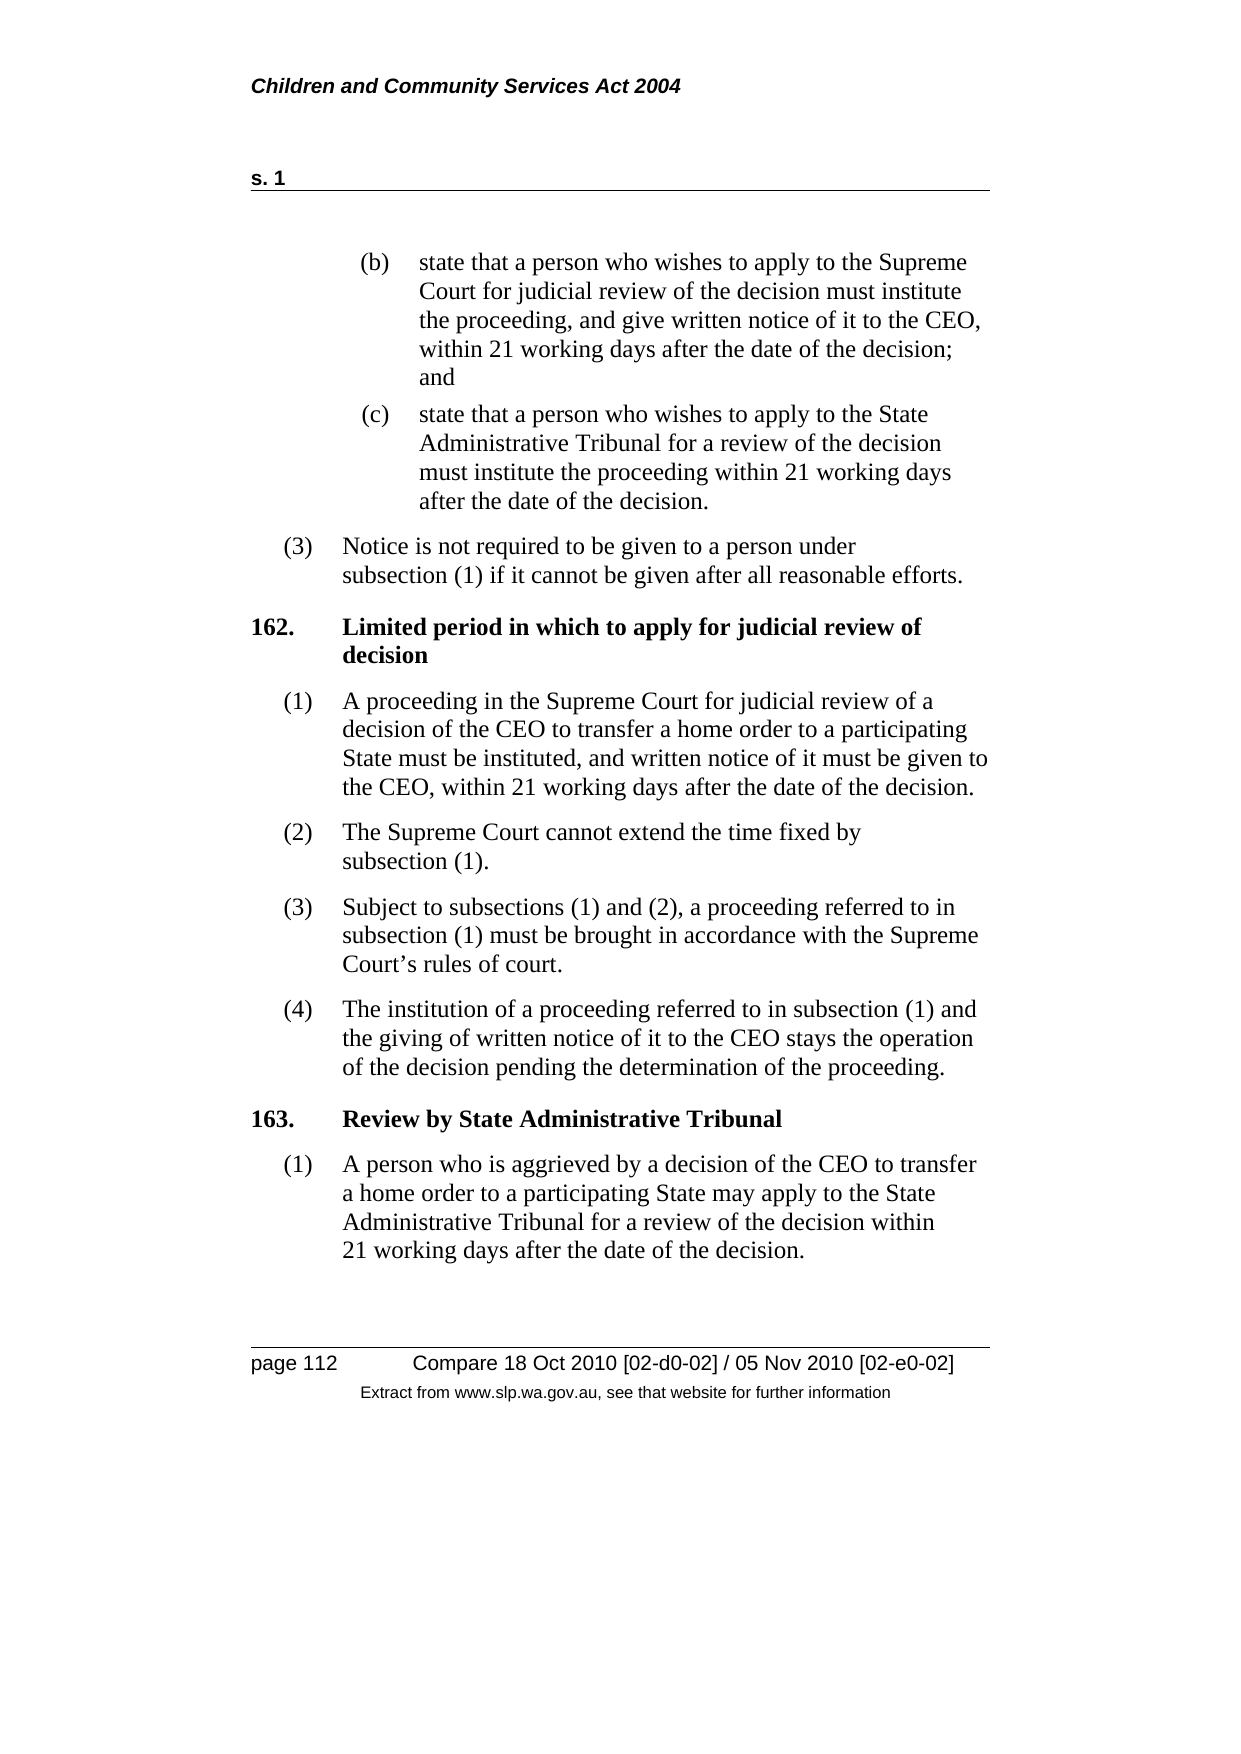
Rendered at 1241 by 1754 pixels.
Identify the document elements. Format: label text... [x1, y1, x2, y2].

subtitle 162. Limited period in which to apply for judicial review of decision [251, 612, 990, 669]
text (4) The institution of a proceeding referred to in subsection (1) and the giving of written notice of it to the CEO stays the operation of the decision pending the determination of the proceeding. [251, 994, 990, 1081]
text (1) A proceeding in the Supreme Court for judicial review of a decision of the CEO to transfer a home order to a participating State must be instituted, and written notice of it must be given to the CEO, within 21 working days after the date of the decision. [251, 686, 990, 801]
text (b) state that a person who wishes to apply to the Supreme Court for judicial review of the decision must institute the proceeding, and give written notice of it to the CEO, within 21 working days after the date of the decision; and [251, 247, 990, 391]
text (1) A person who is aggrieved by a decision of the CEO to transfer a home order to a participating State may apply to the State Administrative Tribunal for a review of the decision within 21 working days after the date of the decision. [251, 1149, 990, 1264]
text (3) Subject to subsections (1) and (2), a proceeding referred to in subsection (1) must be brought in accordance with the Supreme Court’s rules of court. [251, 892, 990, 978]
text (3) Notice is not required to be given to a person under subsection (1) if it cannot be given after all reasonable efforts. [251, 531, 990, 589]
text (2) The Supreme Court cannot extend the time fixed by subsection (1). [251, 817, 990, 875]
subtitle 163. Review by State Administrative Tribunal [251, 1104, 990, 1132]
text (c) state that a person who wishes to apply to the State Administrative Tribunal for a review of the decision must institute the proceeding within 21 working days after the date of the decision. [251, 399, 990, 514]
